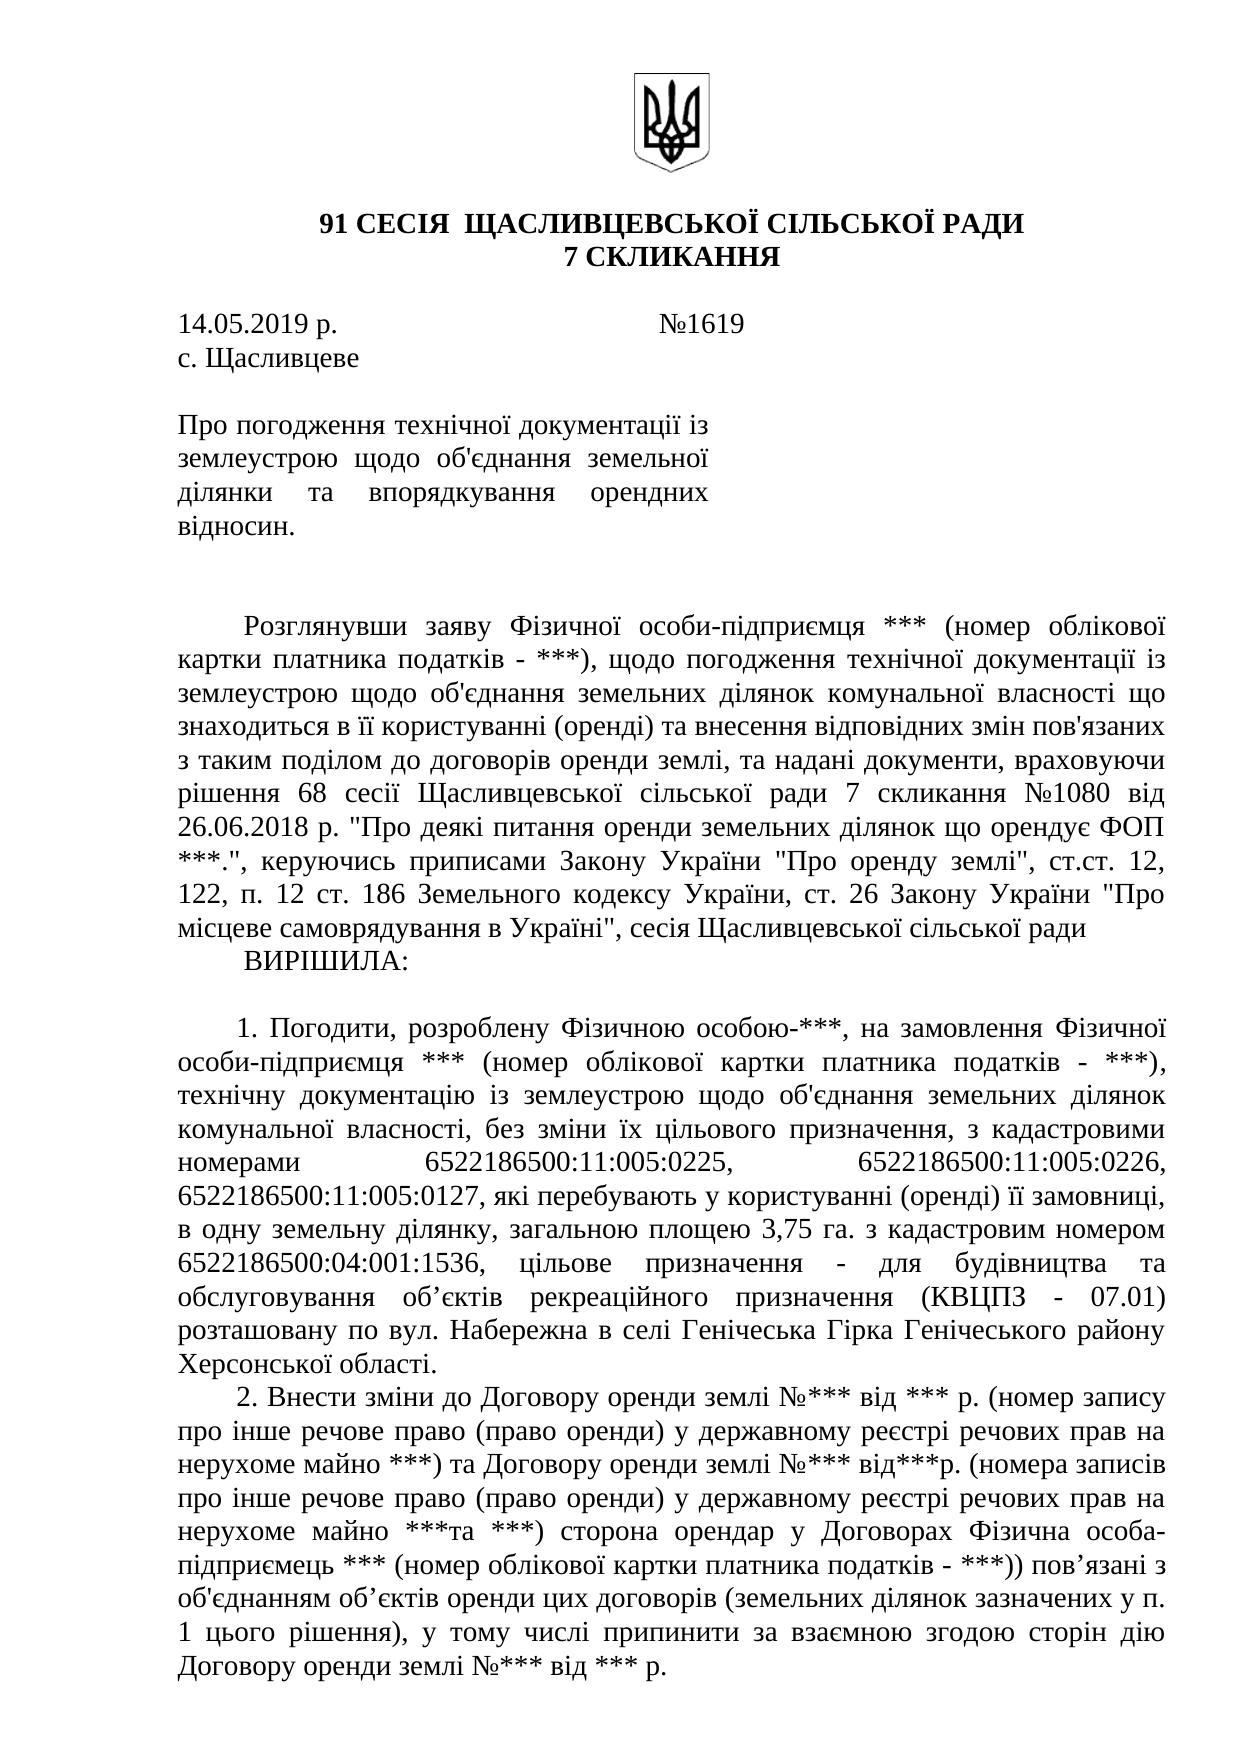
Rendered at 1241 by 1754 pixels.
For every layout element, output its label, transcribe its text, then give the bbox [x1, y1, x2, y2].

text Про погодження технічної документації із землеустрою щодо об'єднання земельної ділянки та впорядкування орендних відносин. [177, 407, 709, 541]
text 7 СКЛИКАННЯ [177, 239, 1166, 273]
text 2. Внести зміни до Договору оренди землі №*** від *** р. (номер запису про інше речове право (право оренди) у державному реєстрі речових прав на нерухоме майно ***) та Договору оренди землі №*** від***р. (номера записів про інше речове право (право оренди) у державному реєстрі речових прав на нерухоме майно ***та ***) сторона орендар у Договорах Фізична особа-підприємець *** (номер облікової картки платника податків - ***)) пов’язані з об'єднанням об’єктів оренди цих договорів (земельних ділянок зазначених у п. 1 цього рішення), у тому числі припинити за взаємною згодою сторін дію Договору оренди землі №*** від *** р. [177, 1380, 1166, 1682]
text с. Щасливцеве [177, 340, 1166, 373]
text 1. Погодити, розроблену Фізичною особою-***, на замовлення Фізичної особи-підприємця *** (номер облікової картки платника податків - ***), технічну документацію із землеустрою щодо об'єднання земельних ділянок комунальної власності, без зміни їх цільового призначення, з кадастровими номерами 6522186500:11:005:0225, 6522186500:11:005:0226, 6522186500:11:005:0127, які перебувають у користуванні (оренді) її замовниці, в одну земельну ділянку, загальною площею 3,75 га. з кадастровим номером 6522186500:04:001:1536, цільове призначення - для будівництва та обслуговування об’єктів рекреаційного призначення (КВЦПЗ - 07.01) розташовану по вул. Набережна в селі Генічеська Гірка Генічеського району Херсонської області. [177, 1011, 1166, 1380]
text 91 СЕСІЯ ЩАСЛИВЦЕВСЬКОЇ СІЛЬСЬКОЇ РАДИ [177, 206, 1166, 239]
text 14.05.2019 р. №1619 [177, 306, 1166, 340]
text ВИРІШИЛА: [177, 944, 1166, 977]
picture [634, 73, 710, 173]
text Розглянувши заяву Фізичної особи-підприємця *** (номер облікової картки платника податків - ***), щодо погодження технічної документації із землеустрою щодо об'єднання земельних ділянок комунальної власності що знаходиться в її користуванні (оренді) та внесення відповідних змін пов'язаних з таким поділом до договорів оренди землі, та надані документи, враховуючи рішення 68 сесії Щасливцевської сільської ради 7 скликання №1080 від 26.06.2018 р. "Про деякі питання оренди земельних ділянок що орендує ФОП ***.", керуючись приписами Закону України "Про оренду землі", ст.ст. 12, 122, п. 12 ст. 186 Земельного кодексу України, ст. 26 Закону України "Про місцеве самоврядування в Україні", сесія Щасливцевської сільської ради [177, 608, 1166, 944]
